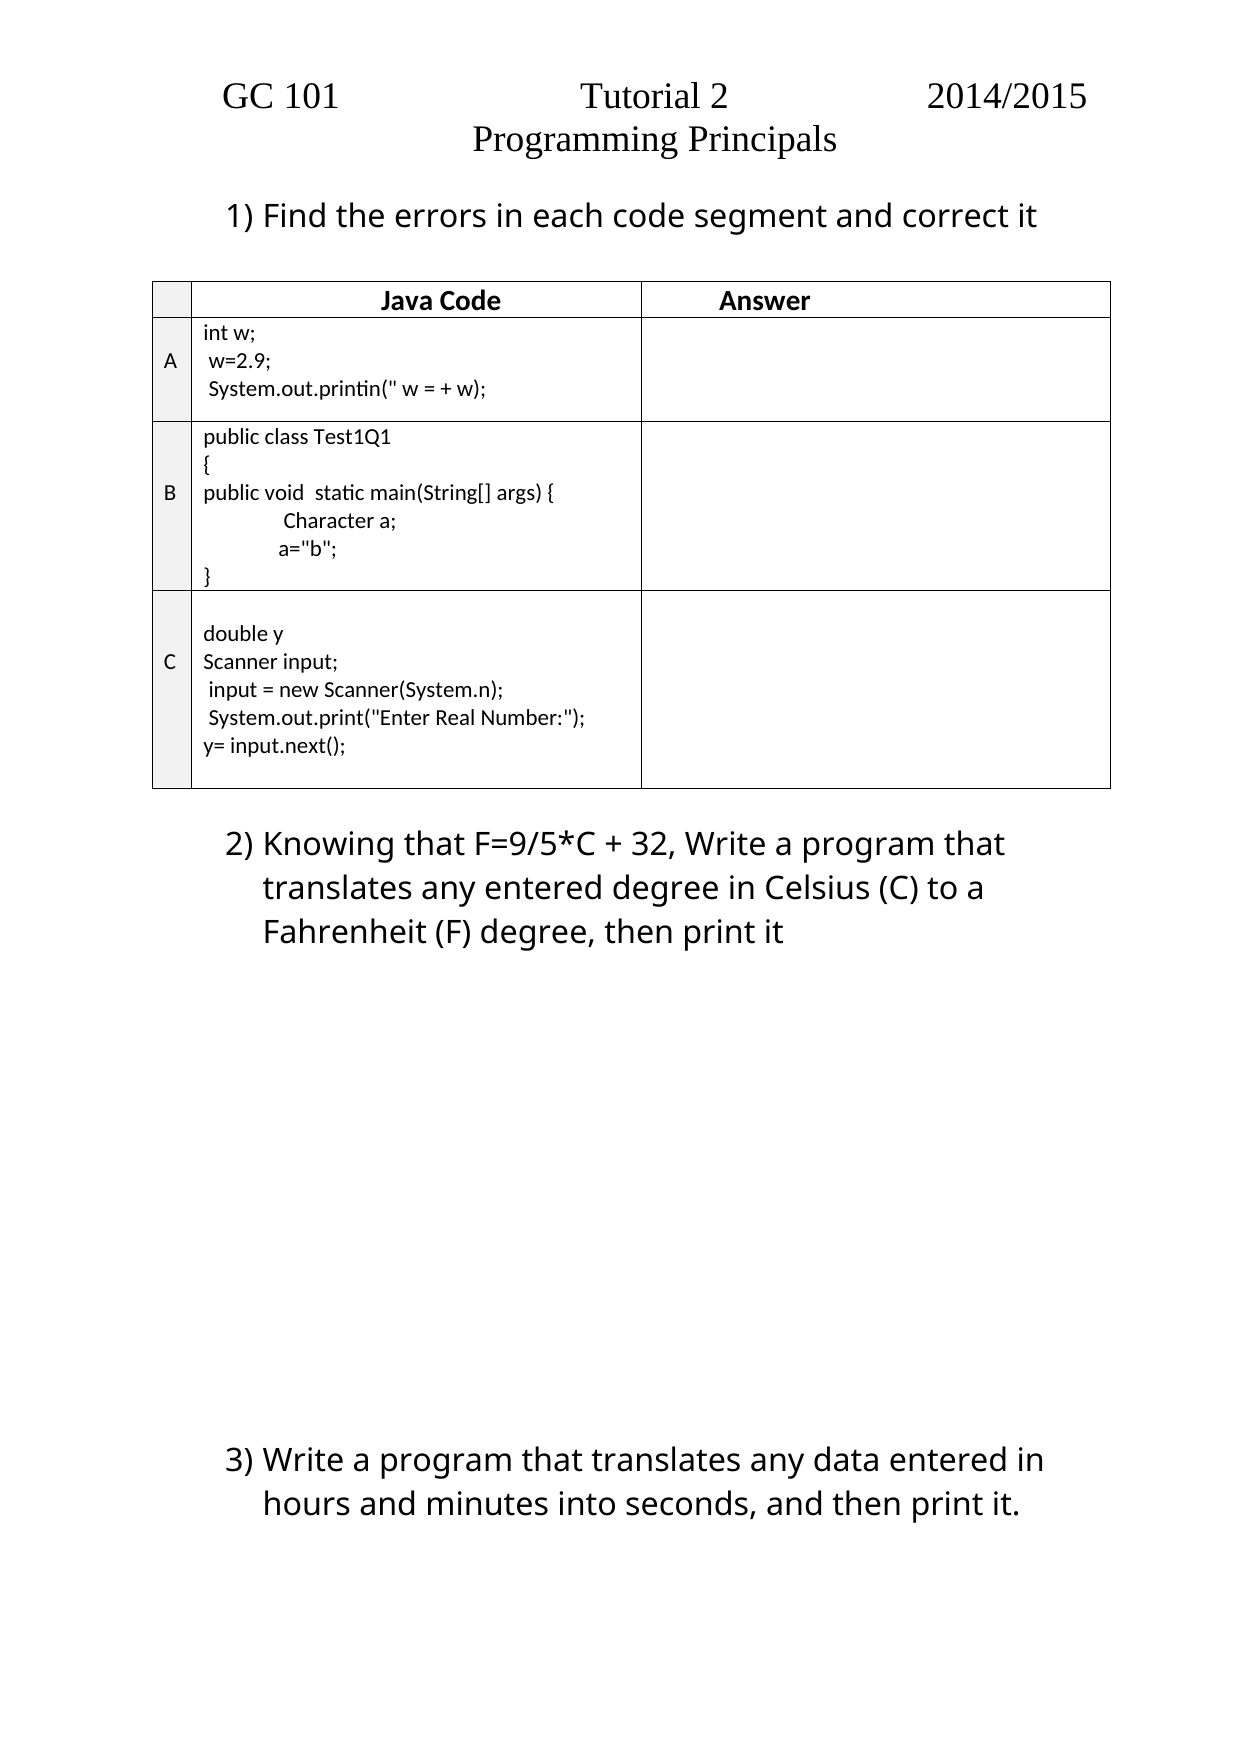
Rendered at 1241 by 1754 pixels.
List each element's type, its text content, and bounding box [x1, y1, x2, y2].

table_header [153, 282, 191, 317]
table_cell double y Scanner input; input = new Scanner(System.n); System.out.print("Enter Real Number:"); y= input.next(); [192, 591, 641, 787]
table_cell C [153, 591, 191, 787]
list Knowing that F=9/5*C + 32, Write a program that translates any entered degree in Celsius (C) to a Fahrenheit (F) degree, then print it [225, 821, 1122, 953]
table_header Answer [642, 282, 1110, 317]
table_cell int w; w=2.9; System.out.printin(" w = + w); [192, 318, 641, 421]
table_cell [642, 422, 1110, 590]
table_cell A [153, 318, 191, 421]
list Write a program that translates any data entered in hours and minutes into seconds, and then print it. [225, 1436, 1122, 1524]
table_cell public class Test1Q1 { public void static main(String[] args) { Character a; a="b"; } [192, 422, 641, 590]
list Find the errors in each code segment and correct it [225, 193, 1122, 237]
table_cell [642, 318, 1110, 421]
table_header Java Code [192, 282, 641, 317]
table_cell [642, 591, 1110, 787]
table_cell B [153, 422, 191, 590]
